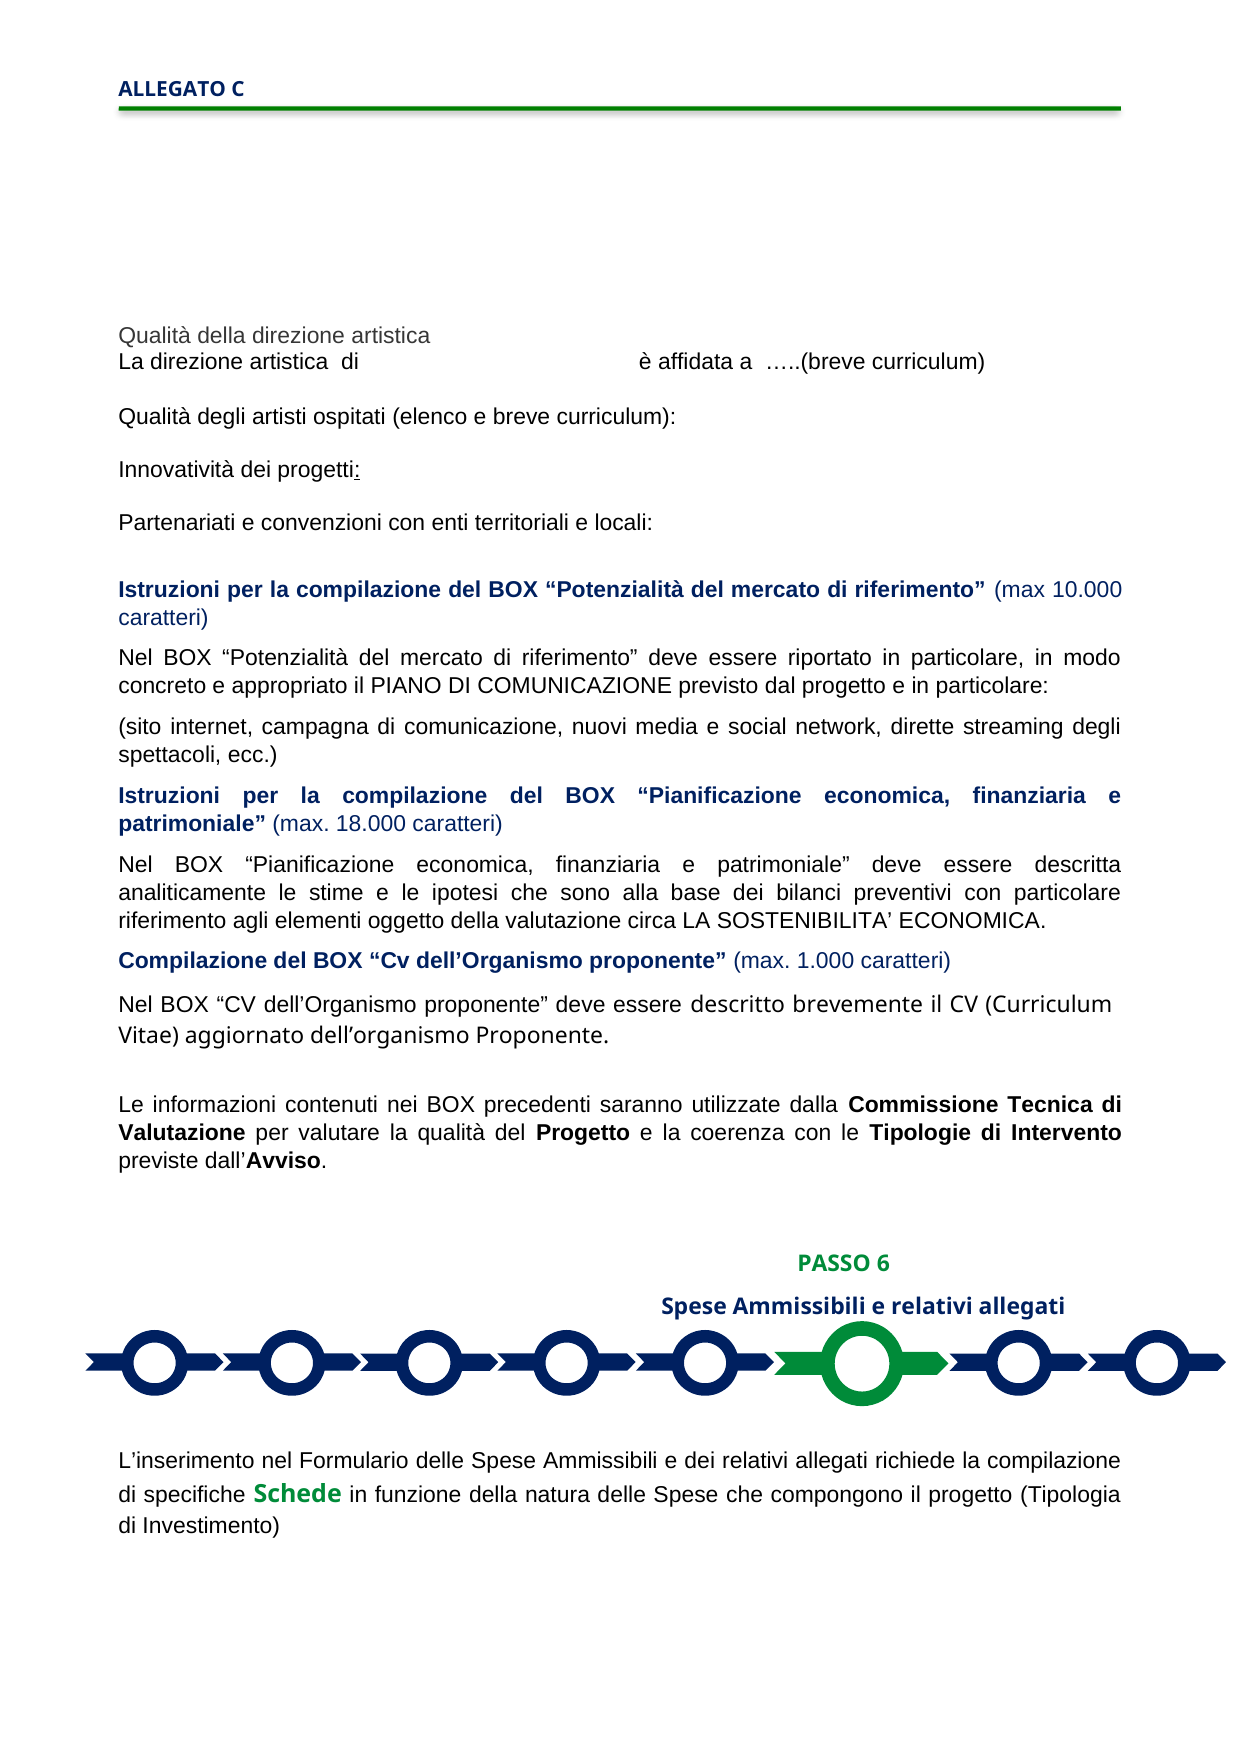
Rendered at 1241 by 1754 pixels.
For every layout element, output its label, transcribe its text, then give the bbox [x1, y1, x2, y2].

table_cell [835, 1336, 889, 1391]
text Compilazione del BOX “Cv dell’Organismo proponente” (max. 1.000 caratteri) [118, 947, 1122, 974]
text Partenariati e convenzioni con enti territoriali e locali: [118, 508, 1122, 535]
text L’inserimento nel Formulario delle Spese Ammissibili e dei relativi allegati richiede la compilazione di specifiche Schede in funzione della natura delle Spese che compongono il progetto (Tipologia di Investimento) [118, 1447, 1122, 1538]
table_header PASSO 6 Spese Ammissibili e relativi allegati [74, 1234, 1077, 1321]
text Istruzioni per la compilazione del BOX “Potenzialità del mercato di riferimento” (max 10.000 caratteri) [118, 576, 1122, 630]
text Nel BOX “Potenzialità del mercato di riferimento” deve essere riportato in particolare, in modo concreto e appropriato il PIANO DI COMUNICAZIONE previsto dal progetto e in particolare: [118, 644, 1122, 699]
text Nel BOX “Pianificazione economica, finanziaria e patrimoniale” deve essere descritta analiticamente le stime e le ipotesi che sono alla base dei bilanci preventivi con particolare riferimento agli elementi oggetto della valutazione circa LA SOSTENIBILITA’ ECONOMICA. [118, 851, 1122, 933]
text Nel BOX “CV dell’Organismo proponente” deve essere descritto brevemente il CV (Curriculum Vitae) aggiornato dell’organismo Proponente. [118, 988, 1112, 1051]
text Innovatività dei progetti: [118, 456, 1122, 482]
text (sito internet, campagna di comunicazione, nuovi media e social network, dirette streaming degli spettacoli, ecc.) [118, 713, 1122, 767]
text Qualità degli artisti ospitati (elenco e breve curriculum): [118, 403, 1122, 429]
text Qualità della direzione artistica [118, 322, 1122, 348]
text La direzione artistica di è affidata a …..(breve curriculum) [118, 348, 1122, 374]
text Le informazioni contenuti nei BOX precedenti saranno utilizzate dalla Commissione Tecnica di Valutazione per valutare la qualità del Progetto e la coerenza con le Tipologie di Intervento previste dall’Avviso. [118, 1091, 1122, 1174]
text Istruzioni per la compilazione del BOX “Pianificazione economica, finanziaria e patrimoniale” (max. 18.000 caratteri) [118, 782, 1122, 836]
table_cell [74, 1321, 859, 1407]
table_cell [865, 1321, 1077, 1407]
